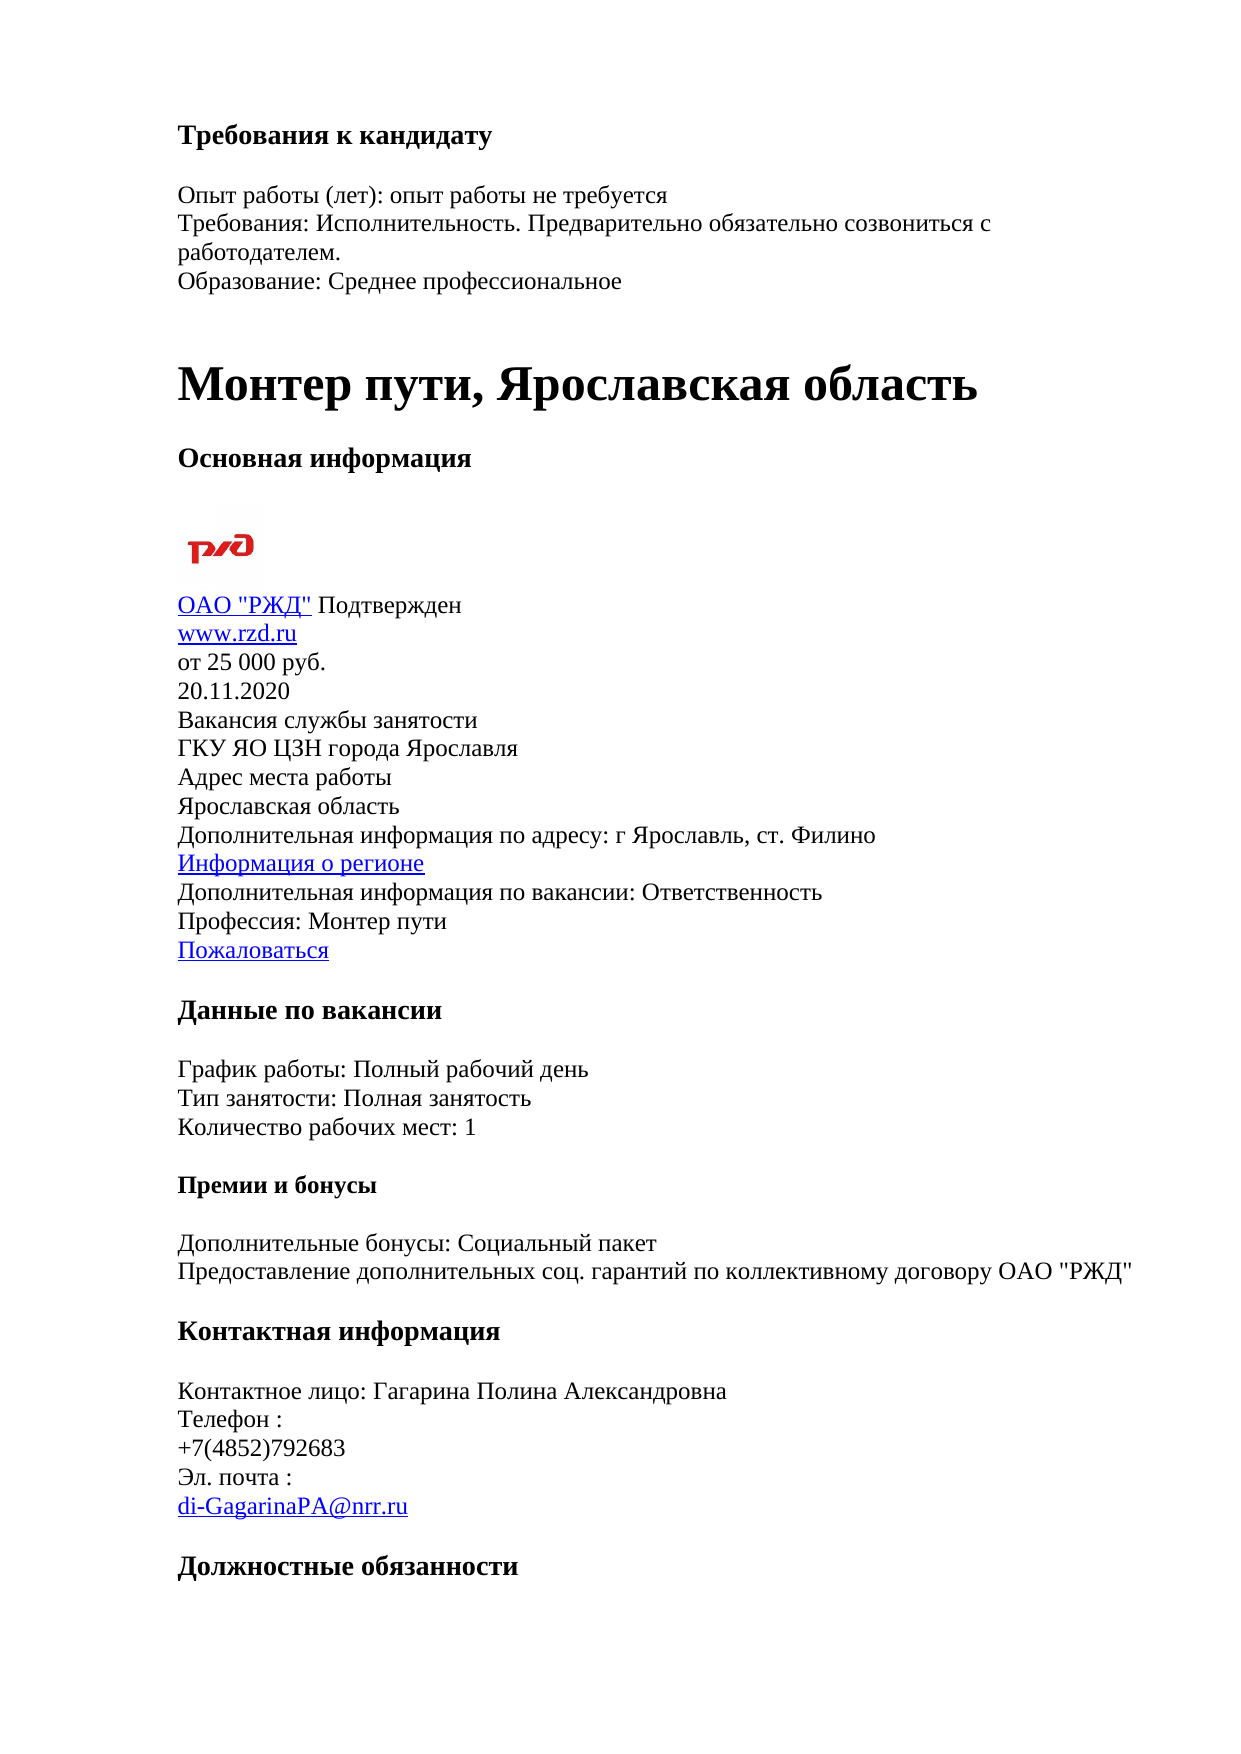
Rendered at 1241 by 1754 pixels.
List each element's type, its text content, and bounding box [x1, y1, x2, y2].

text 20.11.2020 [177, 676, 1152, 705]
text Информация о регионе [177, 848, 1152, 877]
text Эл. почта : [177, 1462, 1152, 1491]
text Данные по вакансии [177, 993, 1152, 1025]
text Контактная информация [177, 1314, 1152, 1347]
text di-GagarinaPA@nrr.ru [177, 1491, 1152, 1519]
text Профессия: Монтер пути [177, 906, 1152, 935]
text Дополнительные бонусы: Социальный пакет Предоставление дополнительных соц. гарантий по коллективному договору ОАО "РЖД" [177, 1228, 1152, 1285]
text Основная информация [177, 441, 1152, 473]
text Адрес места работы [177, 762, 1152, 791]
text Вакансия службы занятости [177, 705, 1152, 733]
text Должностные обязанности [177, 1549, 1152, 1581]
text Дополнительная информация по вакансии: Ответственность [177, 877, 1152, 906]
text Опыт работы (лет): опыт работы не требуется [177, 180, 1152, 208]
text ОАО "РЖД" Подтвержден [177, 590, 1152, 618]
text Ярославская область [177, 791, 1152, 820]
text Количество рабочих мест: 1 [177, 1112, 1152, 1141]
text Контактное лицо: Гагарина Полина Александровна [177, 1376, 1152, 1404]
text Телефон : [177, 1404, 1152, 1433]
text Премии и бонусы [177, 1170, 1152, 1198]
text Требования: Исполнительность. Предварительно обязательно созвониться с работодателем. [177, 208, 1152, 266]
text Пожаловаться [177, 935, 1152, 963]
text от 25 000 руб. [177, 647, 1152, 676]
text Дополнительная информация по адресу: г Ярославль, ст. Филино [177, 820, 1152, 848]
text Тип занятости: Полная занятость [177, 1083, 1152, 1112]
text Образование: Среднее профессиональное [177, 266, 1152, 295]
text Требования к кандидату [177, 118, 1152, 151]
text +7(4852)792683 [177, 1433, 1152, 1462]
text График работы: Полный рабочий день [177, 1054, 1152, 1083]
picture [177, 502, 265, 590]
text www.rzd.ru [177, 618, 1152, 647]
text Монтер пути, Ярославская область [177, 354, 1152, 412]
text ГКУ ЯО ЦЗН города Ярославля [177, 733, 1152, 762]
